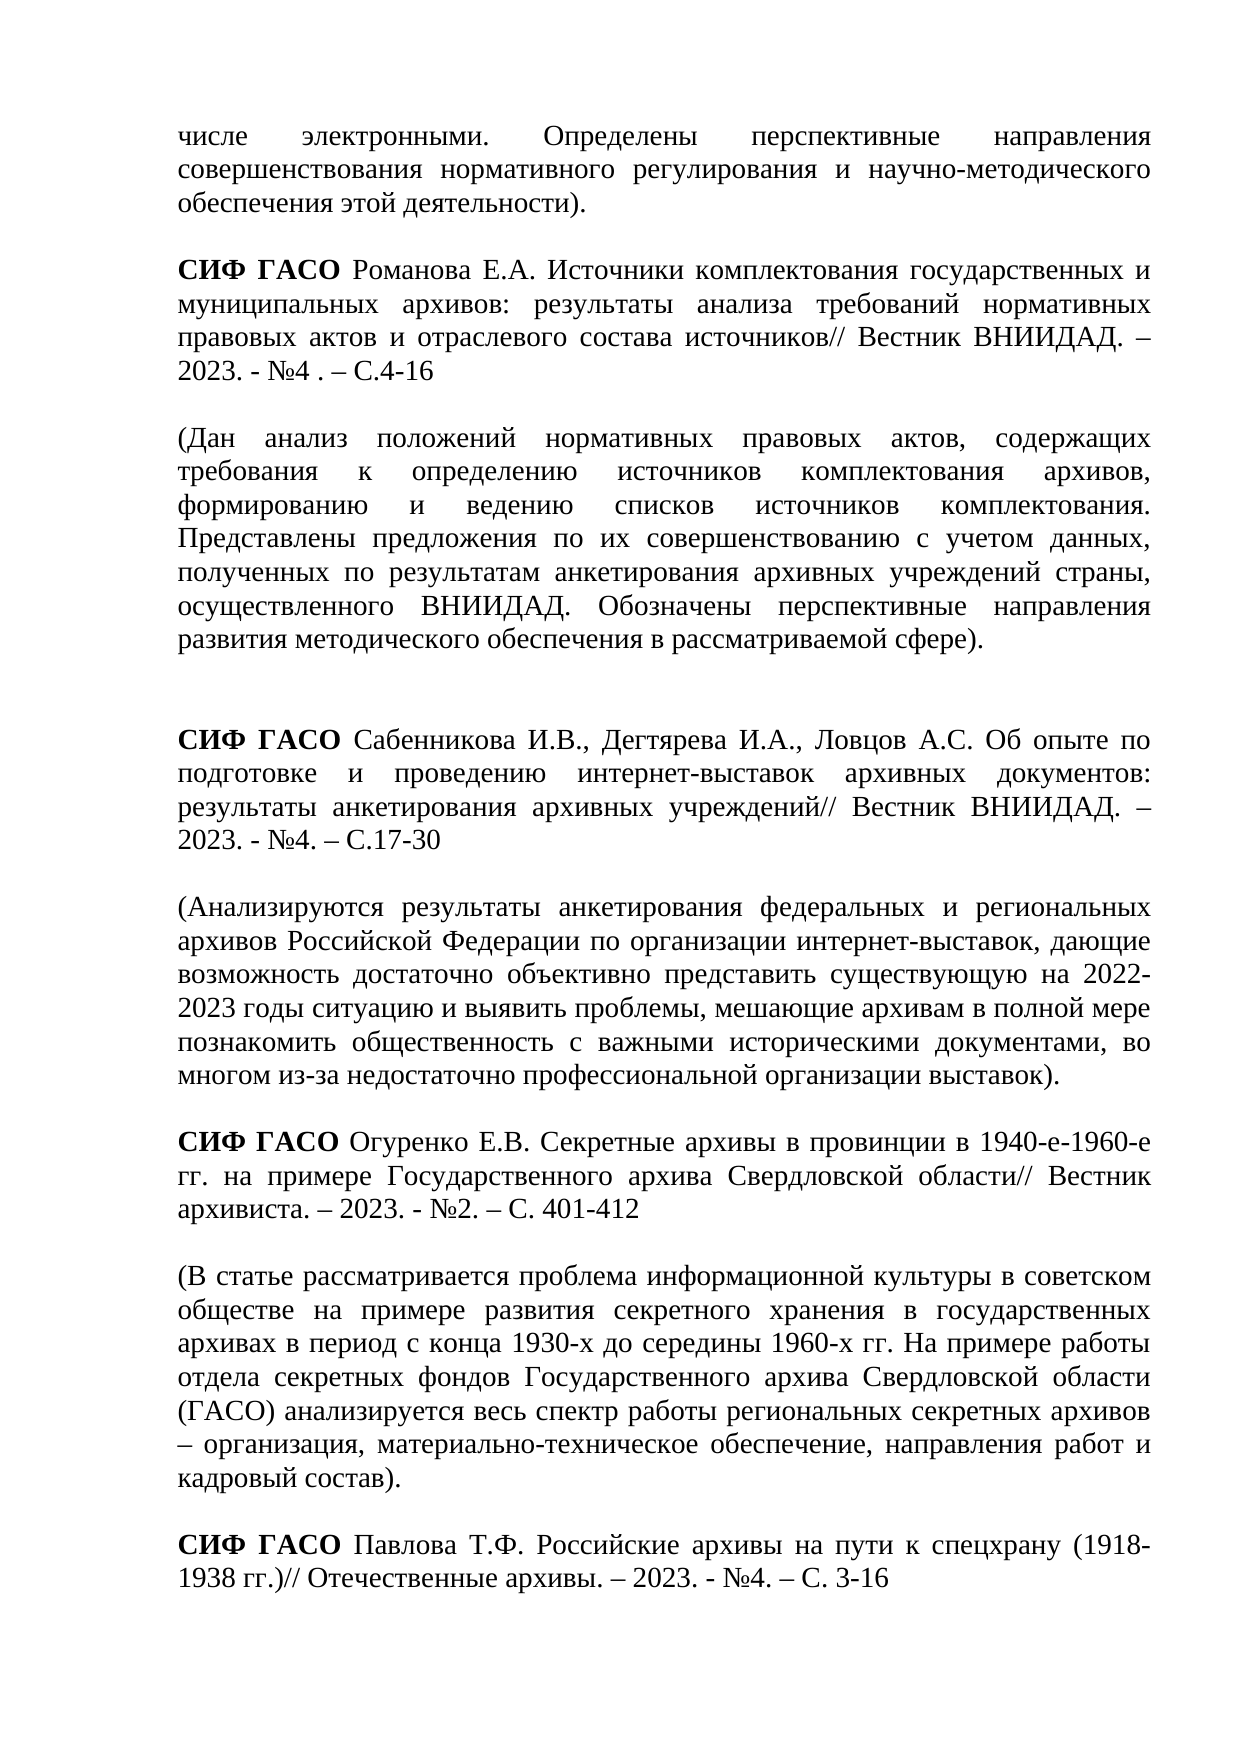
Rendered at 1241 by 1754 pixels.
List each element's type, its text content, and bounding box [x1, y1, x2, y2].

subtitle СИФ ГАСО Павлова Т.Ф. Российские архивы на пути к спецхрану (1918-1938 гг.)// Отечественные архивы. – 2023. - №4. – С. 3-16 [177, 1527, 1152, 1594]
subtitle СИФ ГАСО Сабенникова И.В., Дегтярева И.А., Ловцов А.С. Об опыте по подготовке и проведению интернет-выставок архивных документов: результаты анкетирования архивных учреждений// Вестник ВНИИДАД. – 2023. - №4. – С.17-30 [177, 722, 1152, 856]
subtitle (В статье рассматривается проблема информационной культуры в советском обществе на примере развития секретного хранения в государственных архивах в период с конца 1930-х до середины 1960-х гг. На примере работы отдела секретных фондов Государственного архива Свердловской области (ГАСО) анализируется весь спектр работы региональных секретных архивов – организация, материально-техническое обеспечение, направления работ и кадровый состав). [177, 1258, 1152, 1493]
subtitle (Дан анализ положений нормативных правовых актов, содержащих требования к определению источников комплектования архивов, формированию и ведению списков источников комплектования. Представлены предложения по их совершенствованию с учетом данных, полученных по результатам анкетирования архивных учреждений страны, осуществленного ВНИИДАД. Обозначены перспективные направления развития методического обеспечения в рассматриваемой сфере). [177, 420, 1152, 655]
subtitle СИФ ГАСО Огуренко Е.В. Секретные архивы в провинции в 1940-е-1960-е гг. на примере Государственного архива Свердловской области// Вестник архивиста. – 2023. - №2. – С. 401-412 [177, 1124, 1152, 1225]
subtitle СИФ ГАСО Романова Е.А. Источники комплектования государственных и муниципальных архивов: результаты анализа требований нормативных правовых актов и отраслевого состава источников// Вестник ВНИИДАД. – 2023. - №4 . – С.4-16 [177, 252, 1152, 386]
subtitle (Анализируются результаты анкетирования федеральных и региональных архивов Российской Федерации по организации интернет-выставок, дающие возможность достаточно объективно представить существующую на 2022-2023 годы ситуацию и выявить проблемы, мешающие архивам в полной мере познакомить общественность с важными историческими документами, во многом из-за недостаточно профессиональной организации выставок). [177, 889, 1152, 1091]
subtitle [177, 118, 1152, 219]
